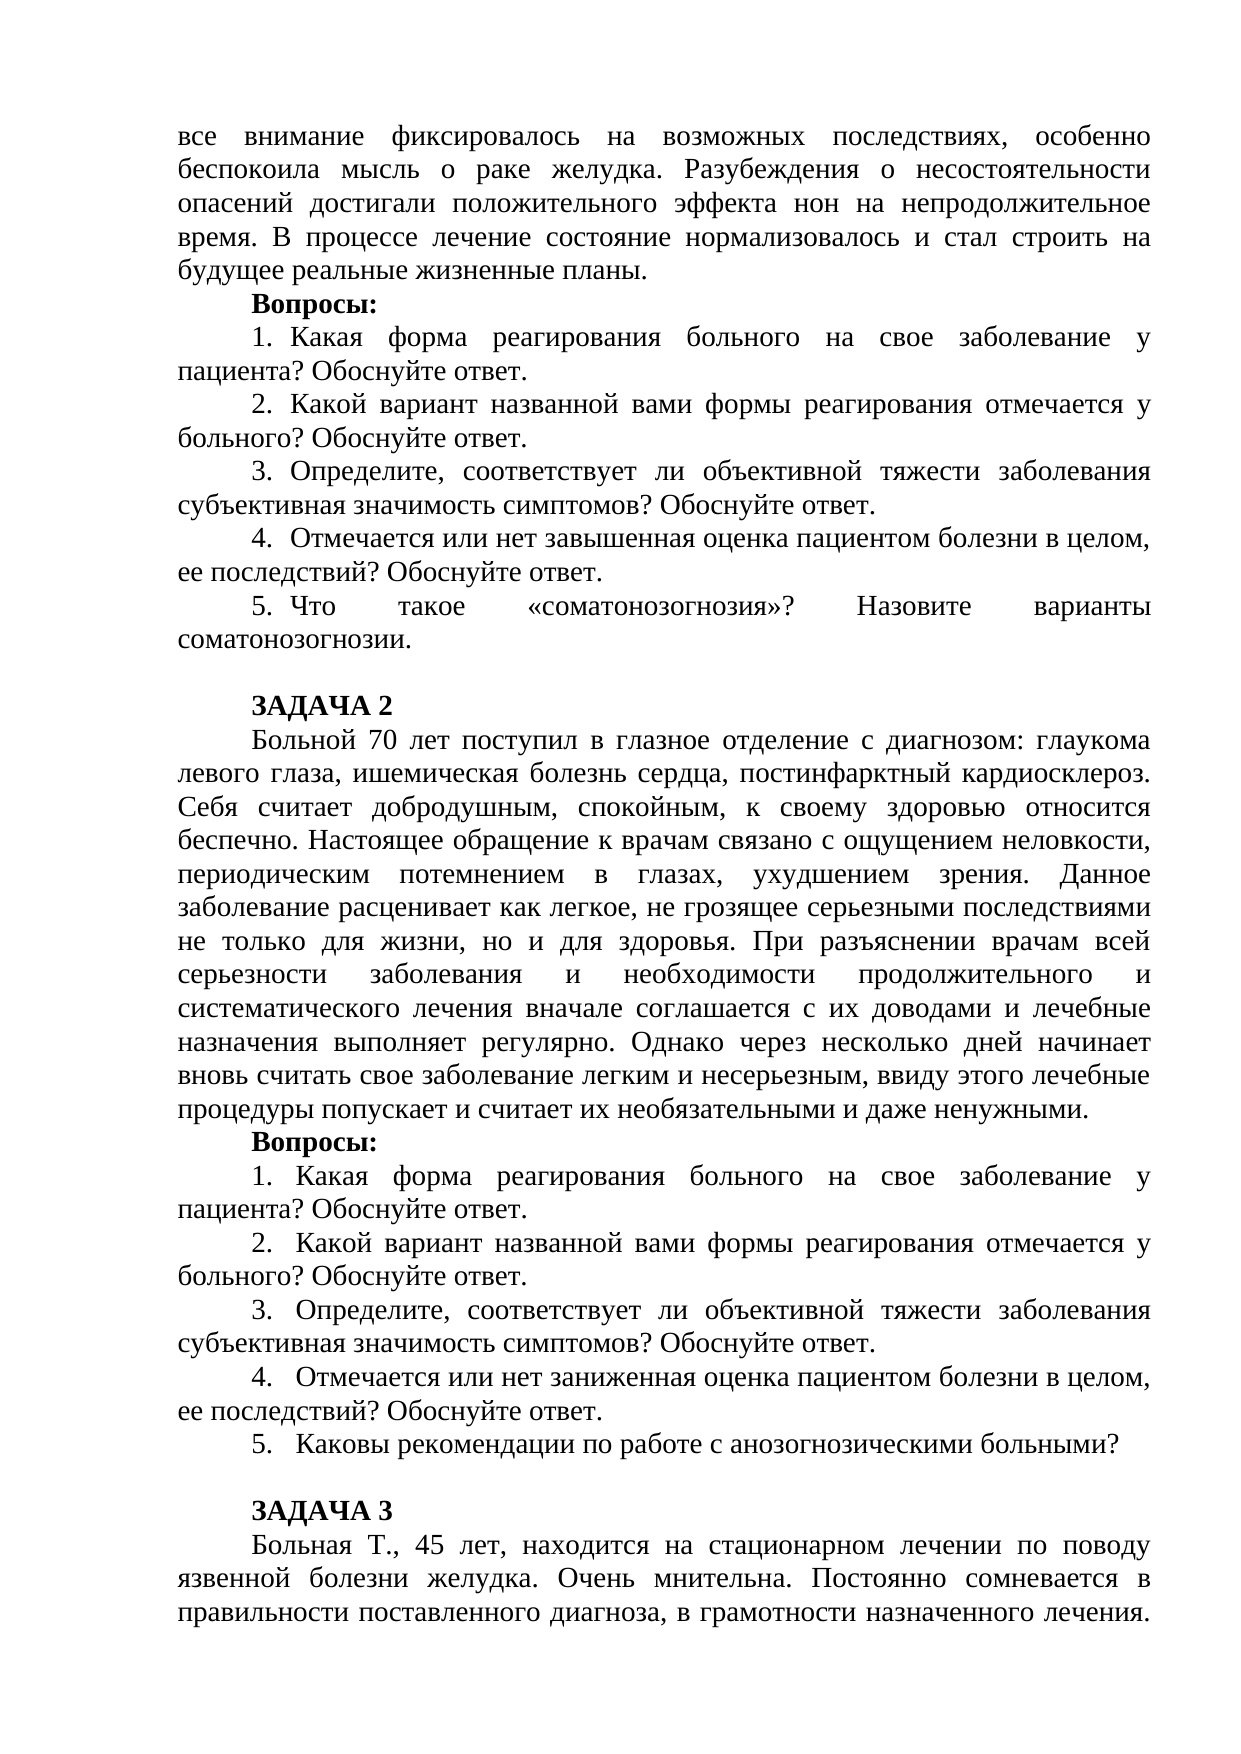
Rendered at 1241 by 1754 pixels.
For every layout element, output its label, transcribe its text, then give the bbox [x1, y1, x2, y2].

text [177, 1527, 1152, 1627]
list Определите, соответствует ли объективной тяжести заболевания субъективная значимость симптомов? Обоснуйте ответ. [177, 1292, 1152, 1359]
text ЗАДАЧА 3 [177, 1493, 1152, 1527]
text Больной 70 лет поступил в глазное отделение с диагнозом: глаукома левого глаза, ишемическая болезнь сердца, постинфарктный кардиосклероз. Себя считает добродушным, спокойным, к своему здоровью относится беспечно. Настоящее обращение к врачам связано с ощущением неловкости, периодическим потемнением в глазах, ухудшением зрения. Данное заболевание расценивает как легкое, не грозящее серьезными последствиями не только для жизни, но и для здоровья. При разъяснении врачам всей серьезности заболевания и необходимости продолжительного и систематического лечения вначале соглашается с их доводами и лечебные назначения выполняет регулярно. Однако через несколько дней начинает вновь считать свое заболевание легким и несерьезным, ввиду этого лечебные процедуры попускает и считает их необязательными и даже ненужными. [177, 722, 1152, 1124]
list Что такое «соматонозогнозия»? Назовите варианты соматонозогнозии. [177, 588, 1152, 655]
list Отмечается или нет заниженная оценка пациентом болезни в целом, ее последствий? Обоснуйте ответ. [177, 1359, 1152, 1426]
list Какая форма реагирования больного на свое заболевание у пациента? Обоснуйте ответ. [177, 1158, 1152, 1225]
list Определите, соответствует ли объективной тяжести заболевания субъективная значимость симптомов? Обоснуйте ответ. [177, 453, 1152, 521]
list Отмечается или нет завышенная оценка пациентом болезни в целом, ее последствий? Обоснуйте ответ. [177, 521, 1152, 588]
text Вопросы: [177, 1124, 1152, 1158]
text ЗАДАЧА 2 [177, 688, 1152, 722]
list Какой вариант названной вами формы реагирования отмечается у больного? Обоснуйте ответ. [177, 1225, 1152, 1292]
list Какая форма реагирования больного на свое заболевание у пациента? Обоснуйте ответ. [177, 319, 1152, 386]
list Какой вариант названной вами формы реагирования отмечается у больного? Обоснуйте ответ. [177, 386, 1152, 453]
text Вопросы: [177, 286, 1152, 319]
list Каковы рекомендации по работе с анозогнозическими больными? [177, 1426, 1152, 1460]
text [177, 118, 1152, 286]
